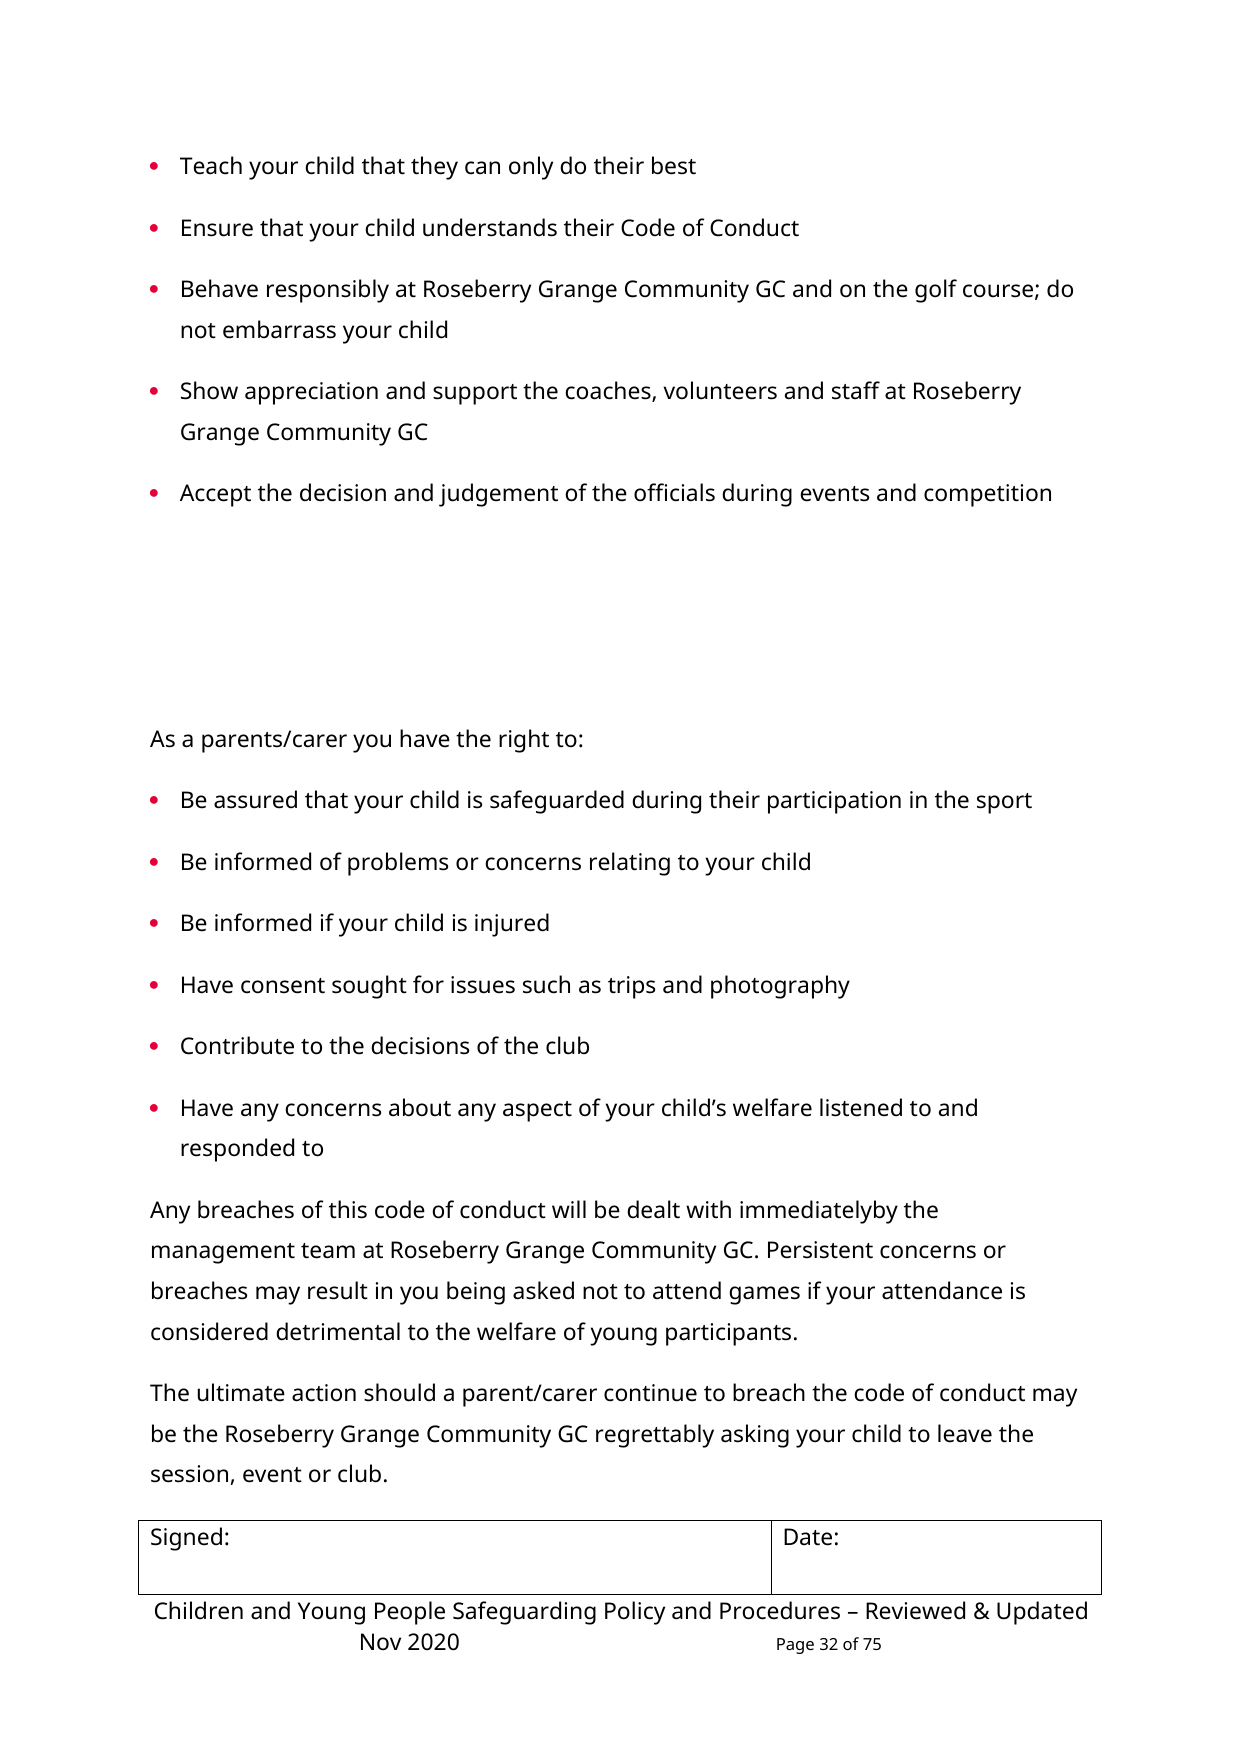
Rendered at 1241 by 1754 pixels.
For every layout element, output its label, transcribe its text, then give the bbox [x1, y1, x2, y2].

list Be informed if your child is injured [150, 907, 1090, 938]
list Have any concerns about any aspect of your child’s welfare listened to and responded to [150, 1092, 1090, 1163]
list Accept the decision and judgement of the officials during events and competition [150, 477, 1090, 508]
list Teach your child that they can only do their best [150, 150, 1090, 181]
list Be informed of problems or concerns relating to your child [150, 846, 1090, 877]
table_header Date: [772, 1521, 1101, 1594]
list Ensure that your child understands their Code of Conduct [150, 211, 1090, 243]
list Behave responsibly at Roseberry Grange Community GC and on the golf course; do not embarrass your child [150, 273, 1090, 345]
text The ultimate action should a parent/carer continue to breach the code of conduct may be the Roseberry Grange Community GC regrettably asking your child to leave the session, event or club. [150, 1377, 1090, 1489]
list Have consent sought for issues such as trips and photography [150, 969, 1090, 1000]
list Show appreciation and support the coaches, volunteers and staff at Roseberry Grange Community GC [150, 375, 1090, 447]
table_header Signed: [139, 1521, 771, 1594]
list Be assured that your child is safeguarded during their participation in the sport [150, 784, 1090, 816]
text Any breaches of this code of conduct will be dealt with immediatelyby the management team at Roseberry Grange Community GC. Persistent concerns or breaches may result in you being asked not to attend games if your attendance is considered detrimental to the welfare of young participants. [150, 1194, 1090, 1347]
list Contribute to the decisions of the club [150, 1030, 1090, 1061]
text As a parents/carer you have the right to: [150, 723, 1090, 754]
